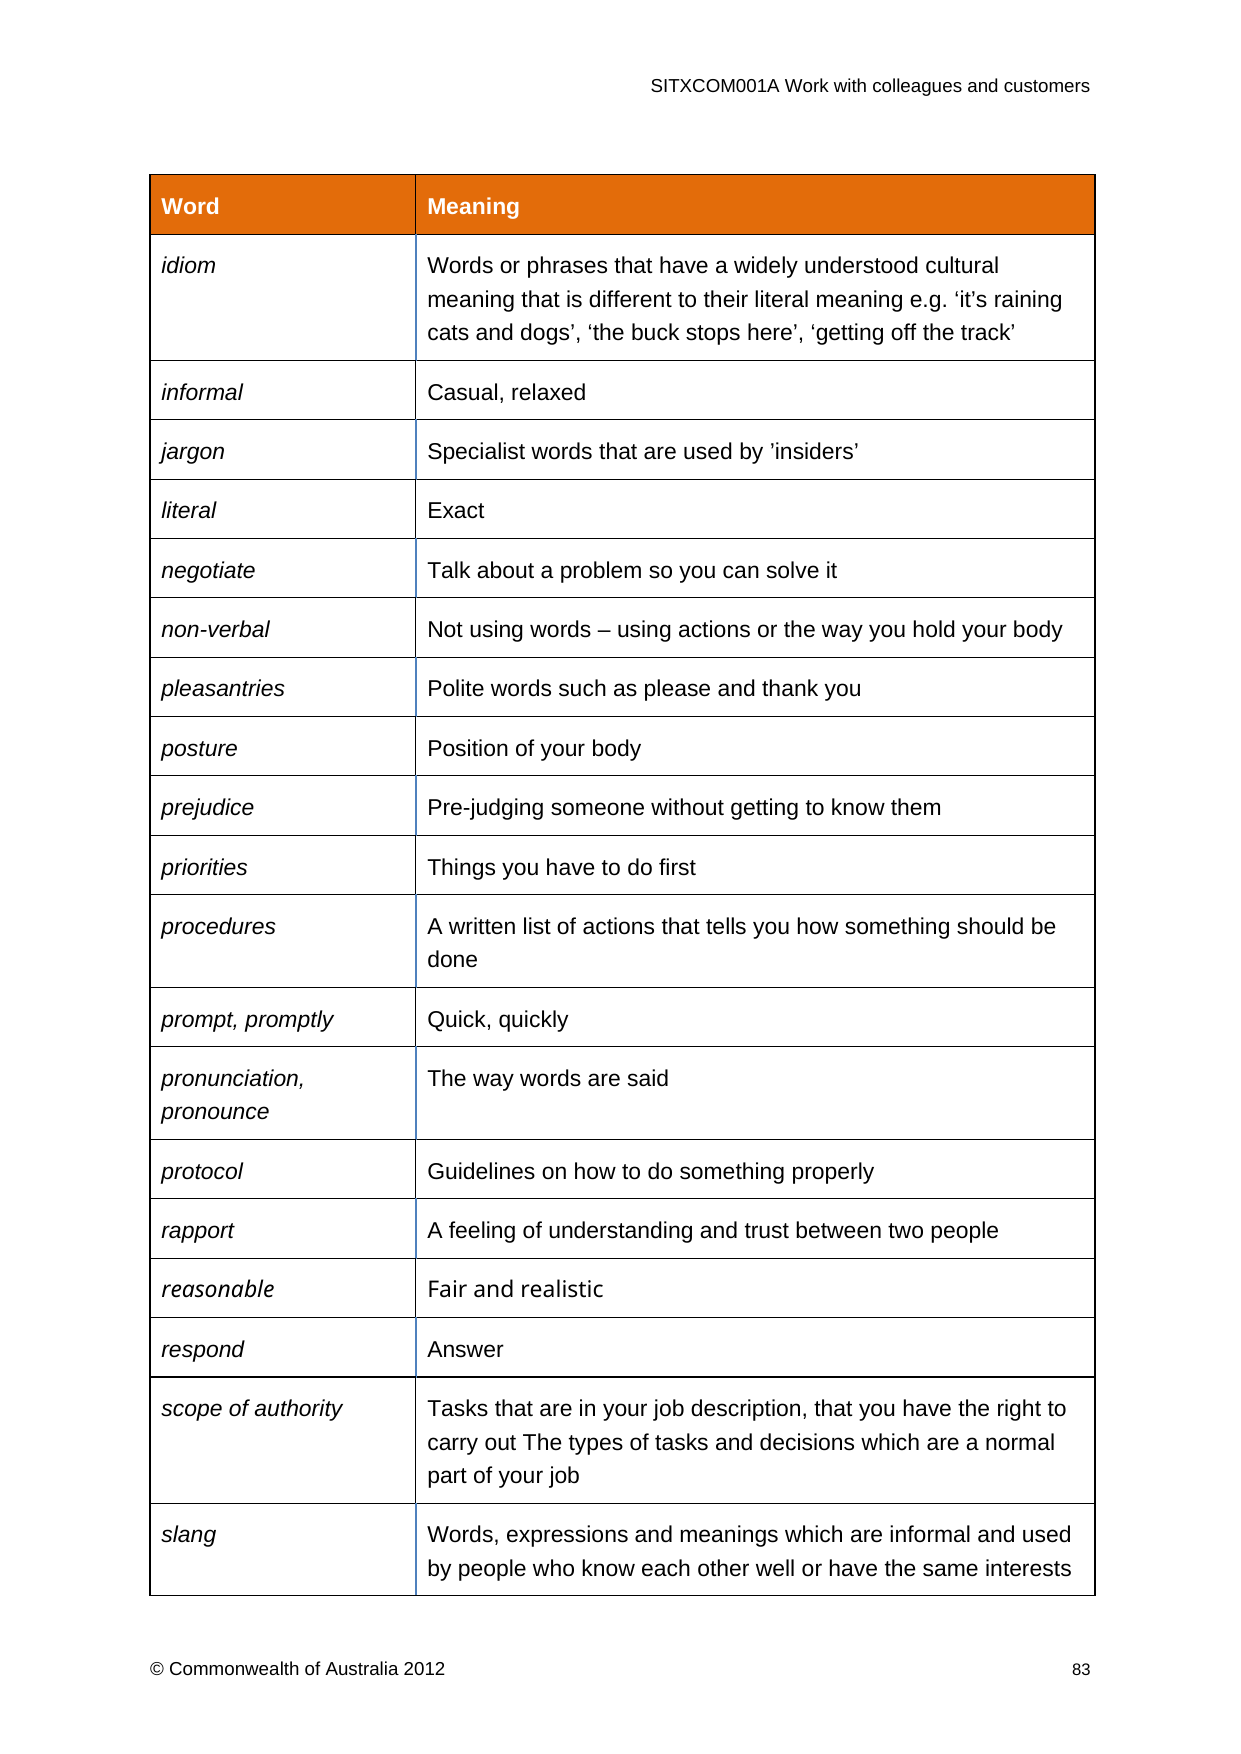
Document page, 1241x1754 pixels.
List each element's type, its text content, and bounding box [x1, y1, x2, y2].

table_cell Polite words such as please and thank you [417, 658, 1094, 716]
table_cell Talk about a problem so you can solve it [417, 539, 1094, 597]
table_cell respond [151, 1318, 415, 1376]
table_cell The way words are said [417, 1047, 1094, 1139]
table_cell Not using words – using actions or the way you hold your body [416, 598, 1094, 657]
table_cell idiom [151, 235, 415, 360]
table_cell A written list of actions that tells you how something should be done [417, 895, 1094, 987]
table_cell reasonable [151, 1259, 415, 1317]
table_cell Quick, quickly [416, 988, 1094, 1046]
table_cell pronunciation, pronounce [151, 1047, 415, 1139]
table_cell slang [151, 1504, 415, 1595]
table_cell Tasks that are in your job description, that you have the right to carry out The types of tasks and decisions which are a normal part of your job [416, 1378, 1094, 1502]
table_cell Words, expressions and meanings which are informal and used by people who know each other well or have the same interests [417, 1504, 1094, 1595]
table_cell Answer [417, 1318, 1094, 1376]
table_cell negotiate [151, 539, 415, 597]
table_cell Exact [416, 480, 1094, 538]
table_cell prompt, promptly [151, 988, 415, 1046]
table_cell procedures [151, 895, 415, 987]
table_cell scope of authority [151, 1378, 415, 1502]
table_cell rapport [151, 1199, 415, 1258]
table_cell Words or phrases that have a widely understood cultural meaning that is different to their literal meaning e.g. ‘it’s raining cats and dogs’, ‘the buck stops here’, ‘getting off the track’ [417, 235, 1094, 360]
table_cell prejudice [151, 776, 415, 835]
table_cell Casual, relaxed [416, 361, 1094, 419]
table_cell informal [151, 361, 415, 419]
table_header Meaning [416, 175, 1094, 234]
table_cell A feeling of understanding and trust between two people [417, 1199, 1094, 1258]
table_cell Specialist words that are used by ’insiders’ [417, 420, 1094, 478]
table_cell priorities [151, 836, 415, 894]
table_cell Things you have to do first [416, 836, 1094, 894]
table_cell literal [151, 480, 415, 538]
table_cell posture [151, 717, 415, 775]
table_header Word [151, 175, 415, 234]
table_cell pleasantries [151, 658, 415, 716]
table_cell Position of your body [416, 717, 1094, 775]
table_cell protocol [151, 1140, 415, 1198]
table_cell Guidelines on how to do something properly [416, 1140, 1094, 1198]
table_cell jargon [151, 420, 415, 478]
table_cell Fair and realistic [416, 1259, 1094, 1317]
table_cell non-verbal [151, 598, 415, 657]
table_cell Pre-judging someone without getting to know them [417, 776, 1094, 835]
